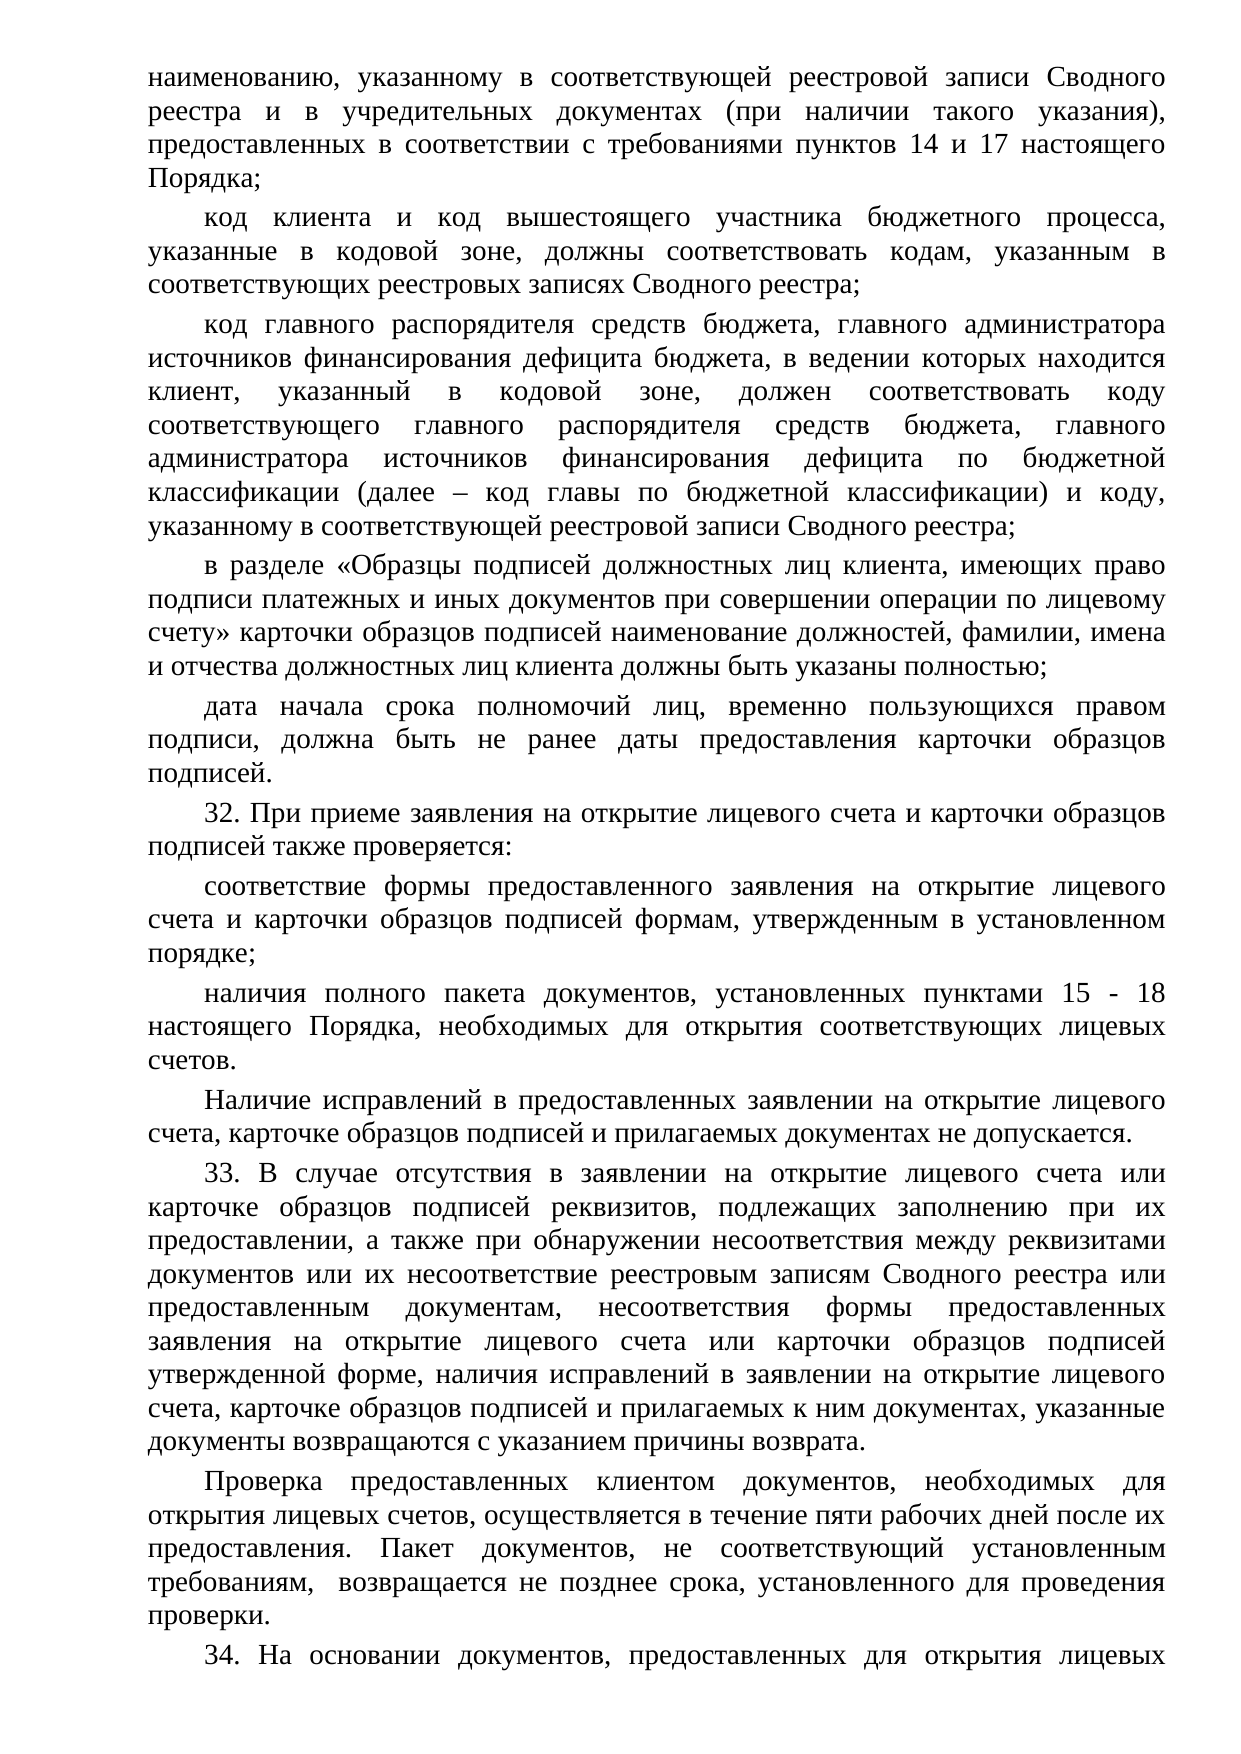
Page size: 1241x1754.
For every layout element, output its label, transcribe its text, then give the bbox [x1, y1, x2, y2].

text Наличие исправлений в предоставленных заявлении на открытие лицевого счета, карточке образцов подписей и прилагаемых документах не допускается. [148, 1082, 1167, 1149]
text код клиента и код вышестоящего участника бюджетного процесса, указанные в кодовой зоне, должны соответствовать кодам, указанным в соответствующих реестровых записях Сводного реестра; [148, 199, 1167, 300]
text 33. В случае отсутствия в заявлении на открытие лицевого счета или карточке образцов подписей реквизитов, подлежащих заполнению при их предоставлении, а также при обнаружении несоответствия между реквизитами документов или их несоответствие реестровым записям Сводного реестра или предоставленным документам, несоответствия формы предоставленных заявления на открытие лицевого счета или карточки образцов подписей утвержденной форме, наличия исправлений в заявлении на открытие лицевого счета, карточке образцов подписей и прилагаемых к ним документах, указанные документы возвращаются с указанием причины возврата. [148, 1155, 1167, 1457]
text в разделе «Образцы подписей должностных лиц клиента, имеющих право подписи платежных и иных документов при совершении операции по лицевому счету» карточки образцов подписей наименование должностей, фамилии, имена и отчества должностных лиц клиента должны быть указаны полностью; [148, 547, 1167, 682]
text соответствие формы предоставленного заявления на открытие лицевого счета и карточки образцов подписей формам, утвержденным в установленном порядке; [148, 868, 1167, 969]
text 32. При приеме заявления на открытие лицевого счета и карточки образцов подписей также проверяется: [148, 795, 1167, 862]
text код главного распорядителя средств бюджета, главного администратора источников финансирования дефицита бюджета, в ведении которых находится клиент, указанный в кодовой зоне, должен соответствовать коду соответствующего главного распорядителя средств бюджета, главного администратора источников финансирования дефицита по бюджетной классификации (далее – код главы по бюджетной классификации) и коду, указанному в соответствующей реестровой записи Сводного реестра; [148, 306, 1167, 541]
text наличия полного пакета документов, установленных пунктами 15 - 18 настоящего Порядка, необходимых для открытия соответствующих лицевых счетов. [148, 975, 1167, 1076]
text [148, 1637, 1167, 1671]
text дата начала срока полномочий лиц, временно пользующихся правом подписи, должна быть не ранее даты предоставления карточки образцов подписей. [148, 688, 1167, 788]
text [148, 59, 1167, 193]
text Проверка предоставленных клиентом документов, необходимых для открытия лицевых счетов, осуществляется в течение пяти рабочих дней после их предоставления. Пакет документов, не соответствующий установленным требованиям, возвращается не позднее срока, установленного для проведения проверки. [148, 1463, 1167, 1631]
